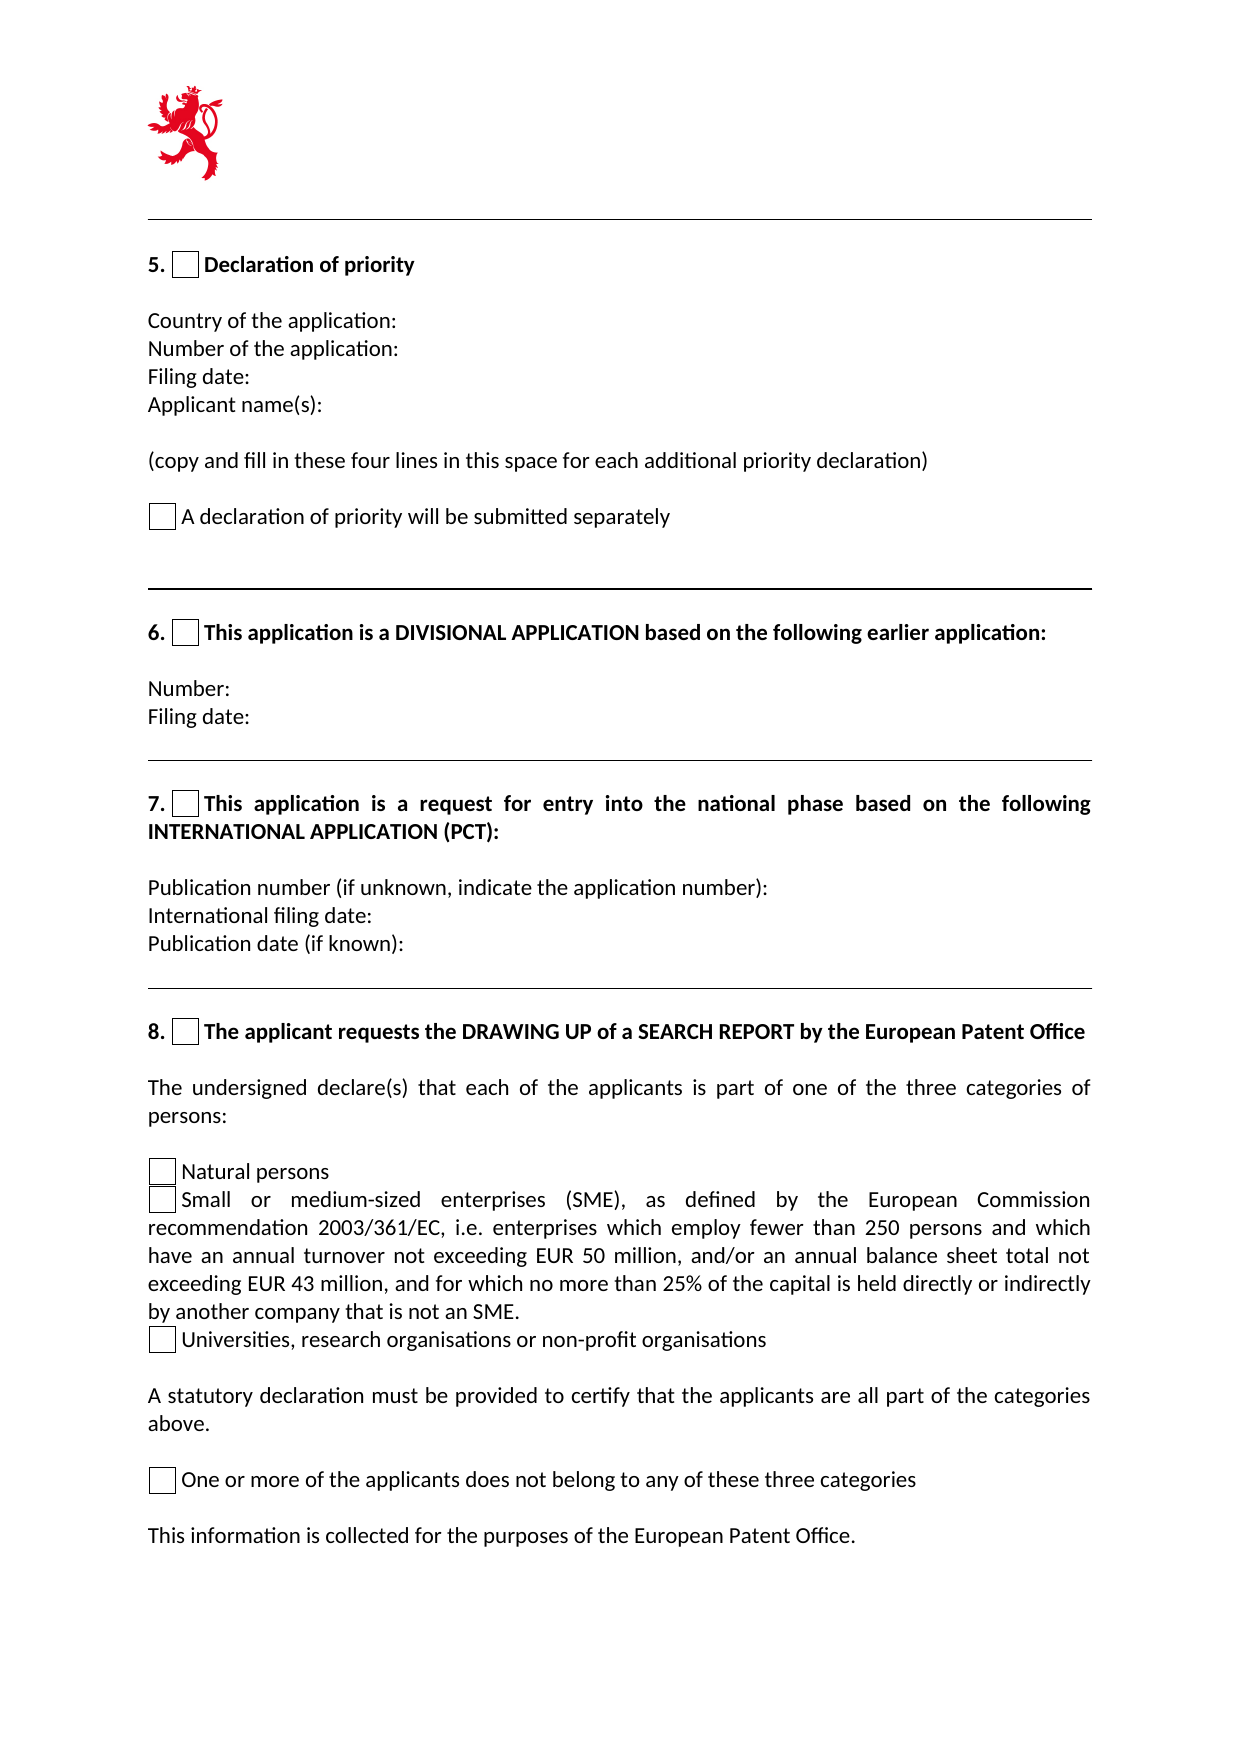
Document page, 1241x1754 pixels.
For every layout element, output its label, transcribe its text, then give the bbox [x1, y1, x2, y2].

text Publication number (if unknown, indicate the application number): [148, 873, 1092, 902]
text Publication date (if known): [148, 929, 1092, 958]
text Natural persons [148, 1157, 1092, 1185]
text The undersigned declare(s) that each of the applicants is part of one of the three categories of persons: [148, 1073, 1092, 1129]
text Filing date: [148, 702, 1092, 730]
text A declaration of priority will be submitted separately [148, 502, 1092, 530]
text 7. This application is a request for entry into the national phase based on the following INTERNATIONAL APPLICATION (PCT): [148, 789, 1092, 846]
text 8. The applicant requests the DRAWING UP of a SEARCH REPORT by the European Patent Office [148, 1017, 1092, 1045]
text One or more of the applicants does not belong to any of these three categories [148, 1466, 1092, 1494]
text This information is collected for the purposes of the European Patent Office. [148, 1522, 1092, 1550]
text Country of the application: [148, 306, 1092, 334]
text Filing date: [148, 362, 1092, 390]
text 5. Declaration of priority [148, 250, 1092, 278]
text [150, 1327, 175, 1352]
text 6. This application is a DIVISIONAL APPLICATION based on the following earlier application: [148, 618, 1092, 646]
picture [147, 75, 236, 191]
text Universities, research organisations or non-profit organisations [176, 1326, 1092, 1353]
text Applicant name(s): [148, 390, 1092, 418]
text (copy and fill in these four lines in this space for each additional priority declaration) [148, 446, 1092, 474]
text A statutory declaration must be provided to certify that the applicants are all part of the categories above. [148, 1382, 1092, 1438]
text Small or medium-sized enterprises (SME), as defined by the European Commission recommendation 2003/361/EC, i.e. enterprises which employ fewer than 250 persons and which have an annual turnover not exceeding EUR 50 million, and/or an annual balance sheet total not exceeding EUR 43 million, and for which no more than 25% of the capital is held directly or indirectly by another company that is not an SME. [148, 1185, 1092, 1326]
text Number: [148, 674, 1092, 702]
text Number of the application: [148, 334, 1092, 362]
text International filing date: [148, 902, 1092, 929]
